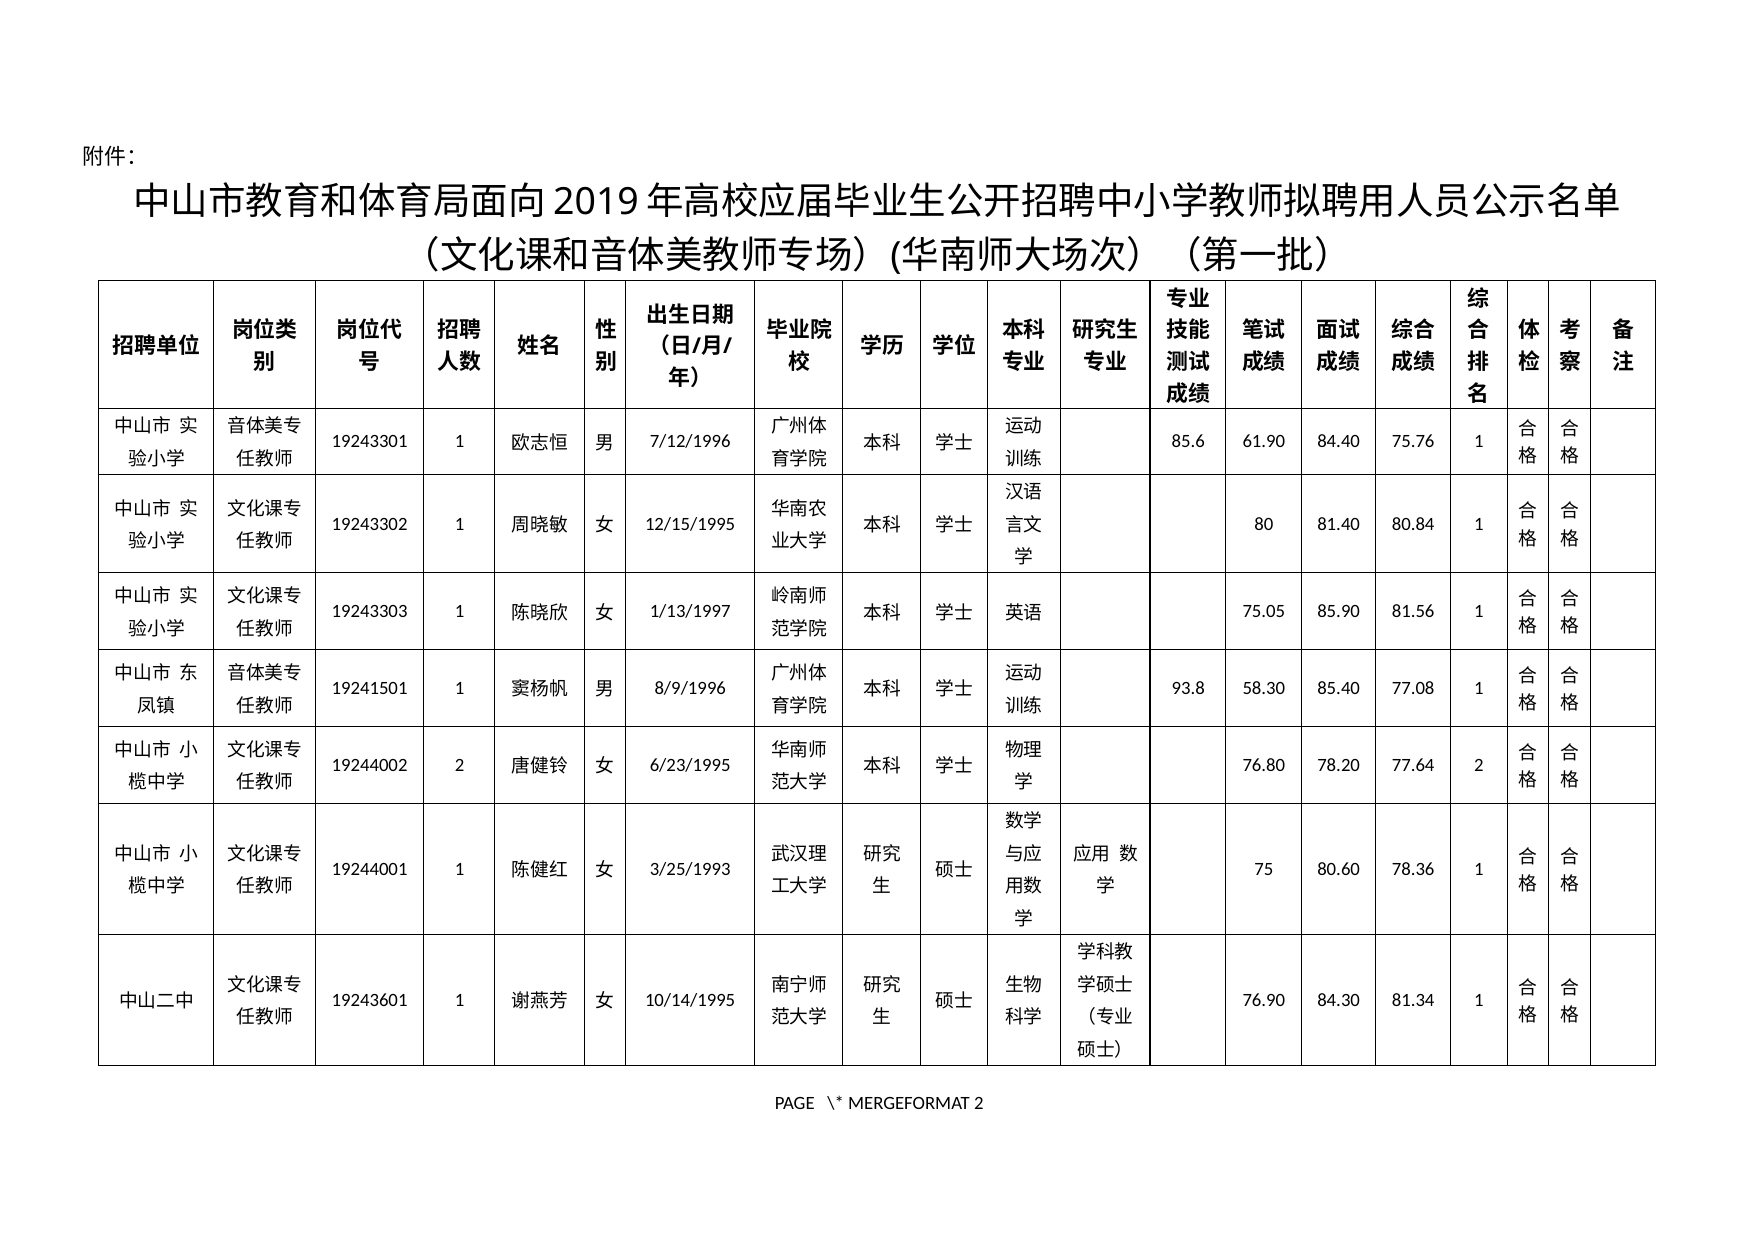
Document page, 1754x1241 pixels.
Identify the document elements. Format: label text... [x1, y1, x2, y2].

table_cell 文化课专任教师 [214, 804, 315, 933]
table_header 学历 [843, 281, 920, 407]
table_cell 1 [1451, 935, 1507, 1064]
table_cell [1151, 935, 1225, 1064]
table_cell 76.80 [1226, 727, 1301, 802]
table_cell 78.36 [1376, 804, 1450, 933]
table_header 岗位代号 [316, 281, 423, 407]
table_cell 文化课专任教师 [214, 475, 315, 572]
table_cell 中山市 实验小学 [99, 409, 213, 473]
table_cell [1061, 650, 1149, 726]
table_cell 中山市 东凤镇 [99, 650, 213, 726]
table_cell 中山二中 [99, 935, 213, 1064]
table_cell 84.30 [1302, 935, 1375, 1064]
table_cell 合格 [1508, 409, 1548, 473]
table_cell [1061, 475, 1149, 572]
table_cell 合格 [1549, 650, 1590, 726]
table_cell 男 [585, 650, 625, 726]
table_cell 81.34 [1376, 935, 1450, 1064]
table_header 考察 [1549, 281, 1590, 407]
table_cell 文化课专任教师 [214, 935, 315, 1064]
table_cell 硕士 [921, 935, 987, 1064]
text 附件： [83, 139, 1671, 171]
table_cell [1591, 650, 1655, 726]
table_cell 汉语言文学 [988, 475, 1060, 572]
table_cell 音体美专任教师 [214, 650, 315, 726]
table_cell 中山市 小榄中学 [99, 804, 213, 933]
table_cell 85.6 [1151, 409, 1225, 473]
table_cell 58.30 [1226, 650, 1301, 726]
table_cell 19244001 [316, 804, 423, 933]
table_cell 2 [1451, 727, 1507, 802]
table_cell 生物科学 [988, 935, 1060, 1064]
table_cell [1591, 573, 1655, 649]
table_cell 8/9/1996 [626, 650, 754, 726]
table_cell 19243303 [316, 573, 423, 649]
table_cell 研究生 [843, 804, 920, 933]
table_cell 合格 [1508, 935, 1548, 1064]
table_cell 学士 [921, 573, 987, 649]
table_cell 1 [424, 804, 494, 933]
text 中山市教育和体育局面向2019年高校应届毕业生公开招聘中小学教师拟聘用人员公示名单 （文化课和音体美教师专场）(华南师大场次）（第一批） [83, 171, 1671, 280]
table_header 岗位类别 [214, 281, 315, 407]
table_cell 7/12/1996 [626, 409, 754, 473]
table_cell [1151, 475, 1225, 572]
table_cell 合格 [1508, 804, 1548, 933]
table_header 笔试成绩 [1226, 281, 1301, 407]
table_cell 文化课专任教师 [214, 727, 315, 802]
table_cell 77.08 [1376, 650, 1450, 726]
table_cell [1591, 935, 1655, 1064]
table_cell 1 [424, 475, 494, 572]
table_cell 周晓敏 [495, 475, 584, 572]
table_cell 男 [585, 409, 625, 473]
table_cell 中山市 实验小学 [99, 573, 213, 649]
table_header 体检 [1508, 281, 1548, 407]
table_cell 75.05 [1226, 573, 1301, 649]
table_cell 77.64 [1376, 727, 1450, 802]
table_cell 文化课专任教师 [214, 573, 315, 649]
table_cell 1 [424, 573, 494, 649]
table_cell 运动训练 [988, 650, 1060, 726]
table_cell 中山市 小榄中学 [99, 727, 213, 802]
table_cell [1591, 727, 1655, 802]
table_cell [1061, 727, 1149, 802]
table_cell 1 [1451, 409, 1507, 473]
table_cell 广州体育学院 [755, 409, 842, 473]
table_cell 陈晓欣 [495, 573, 584, 649]
table_header 招聘人数 [424, 281, 494, 407]
table_cell 3/25/1993 [626, 804, 754, 933]
table_cell 女 [585, 475, 625, 572]
table_cell 合格 [1508, 475, 1548, 572]
table_cell 物理学 [988, 727, 1060, 802]
table_cell 女 [585, 935, 625, 1064]
table_cell 61.90 [1226, 409, 1301, 473]
table_cell 合格 [1549, 573, 1590, 649]
table_cell 1 [1451, 804, 1507, 933]
table_cell 女 [585, 573, 625, 649]
table_cell 华南师范大学 [755, 727, 842, 802]
table_cell 陈健红 [495, 804, 584, 933]
table_cell 合格 [1549, 804, 1590, 933]
table_cell 本科 [843, 650, 920, 726]
table_cell [1591, 804, 1655, 933]
table_cell 运动训练 [988, 409, 1060, 473]
table_cell 学士 [921, 727, 987, 802]
table_cell [1151, 804, 1225, 933]
table_cell 本科 [843, 409, 920, 473]
table_header 毕业院校 [755, 281, 842, 407]
table_cell 合格 [1549, 935, 1590, 1064]
table_cell 84.40 [1302, 409, 1375, 473]
table_cell 研究生 [843, 935, 920, 1064]
table_cell 岭南师范学院 [755, 573, 842, 649]
table_header 姓名 [495, 281, 584, 407]
table_cell 75 [1226, 804, 1301, 933]
table_cell [1061, 573, 1149, 649]
table_cell 19243302 [316, 475, 423, 572]
table_cell 80.60 [1302, 804, 1375, 933]
table_cell 南宁师范大学 [755, 935, 842, 1064]
table_cell 80.84 [1376, 475, 1450, 572]
table_cell 75.76 [1376, 409, 1450, 473]
table_cell 81.56 [1376, 573, 1450, 649]
table_cell 女 [585, 804, 625, 933]
table_cell 窦杨帆 [495, 650, 584, 726]
table_cell 谢燕芳 [495, 935, 584, 1064]
table_cell 1 [424, 650, 494, 726]
table_header 本科专业 [988, 281, 1060, 407]
table_header 出生日期（日/月/年） [626, 281, 754, 407]
table_cell 12/15/1995 [626, 475, 754, 572]
table_cell 1 [1451, 650, 1507, 726]
table_cell 本科 [843, 573, 920, 649]
table_cell 81.40 [1302, 475, 1375, 572]
table_cell [1151, 573, 1225, 649]
table_cell 华南农业大学 [755, 475, 842, 572]
table_cell 19243601 [316, 935, 423, 1064]
table_header 面试成绩 [1302, 281, 1375, 407]
table_cell 合格 [1549, 409, 1590, 473]
table_cell 1 [424, 409, 494, 473]
table_cell 2 [424, 727, 494, 802]
table_cell 19243301 [316, 409, 423, 473]
table_cell 数学与应用数学 [988, 804, 1060, 933]
table_cell 10/14/1995 [626, 935, 754, 1064]
table_cell 93.8 [1151, 650, 1225, 726]
table_cell 学士 [921, 475, 987, 572]
table_header 研究生专业 [1061, 281, 1149, 407]
table_cell 19241501 [316, 650, 423, 726]
table_header 专业技能测试成绩 [1151, 281, 1225, 407]
table_header 学位 [921, 281, 987, 407]
table_cell 合格 [1508, 727, 1548, 802]
table_cell 硕士 [921, 804, 987, 933]
table_cell 欧志恒 [495, 409, 584, 473]
table_cell 85.40 [1302, 650, 1375, 726]
table_cell 学科教学硕士（专业硕士） [1061, 935, 1149, 1064]
table_cell [1151, 727, 1225, 802]
table_cell 广州体育学院 [755, 650, 842, 726]
table_cell [1061, 409, 1149, 473]
table_cell 6/23/1995 [626, 727, 754, 802]
table_cell 合格 [1549, 475, 1590, 572]
table_cell 76.90 [1226, 935, 1301, 1064]
table_cell 合格 [1549, 727, 1590, 802]
table_cell 合格 [1508, 573, 1548, 649]
table_cell 19244002 [316, 727, 423, 802]
table_header 性别 [585, 281, 625, 407]
table_cell 80 [1226, 475, 1301, 572]
table_cell 本科 [843, 727, 920, 802]
table_cell [1591, 409, 1655, 473]
table_header 招聘单位 [99, 281, 213, 407]
table_header 综合成绩 [1376, 281, 1450, 407]
table_cell 音体美专任教师 [214, 409, 315, 473]
table_header 备注 [1591, 281, 1655, 407]
table_cell 1/13/1997 [626, 573, 754, 649]
table_cell 唐健铃 [495, 727, 584, 802]
table_cell 应用 数学 [1061, 804, 1149, 933]
table_cell 1 [424, 935, 494, 1064]
table_cell 女 [585, 727, 625, 802]
table_cell 合格 [1508, 650, 1548, 726]
table_cell 85.90 [1302, 573, 1375, 649]
table_cell 英语 [988, 573, 1060, 649]
table_cell 中山市 实验小学 [99, 475, 213, 572]
table_cell 学士 [921, 409, 987, 473]
table_cell 1 [1451, 573, 1507, 649]
table_header 综合排名 [1451, 281, 1507, 407]
table_cell 本科 [843, 475, 920, 572]
table_cell 1 [1451, 475, 1507, 572]
table_cell 武汉理工大学 [755, 804, 842, 933]
table_cell 学士 [921, 650, 987, 726]
table_cell [1591, 475, 1655, 572]
table_cell 78.20 [1302, 727, 1375, 802]
